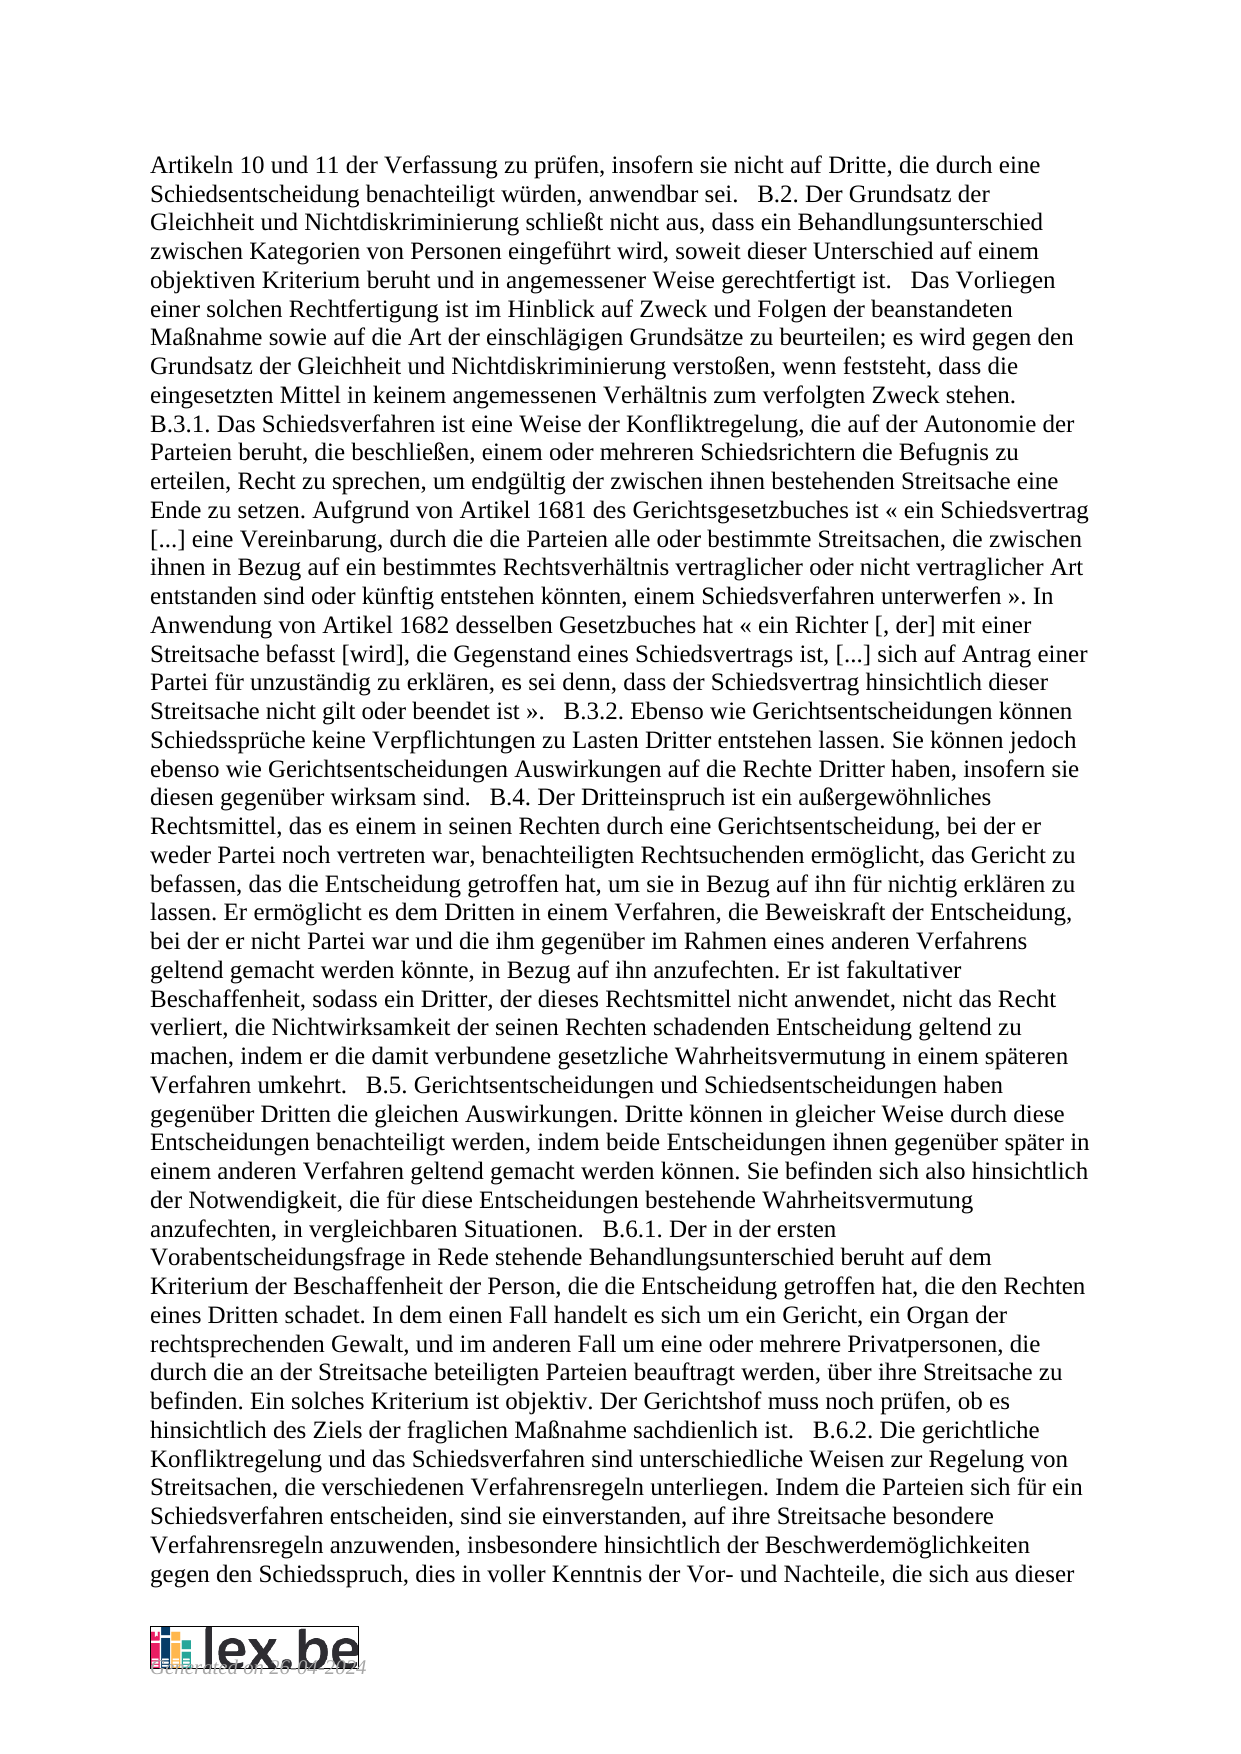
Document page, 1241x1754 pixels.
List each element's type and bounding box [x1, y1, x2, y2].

text [150, 150, 1090, 1587]
picture [151, 1627, 358, 1668]
